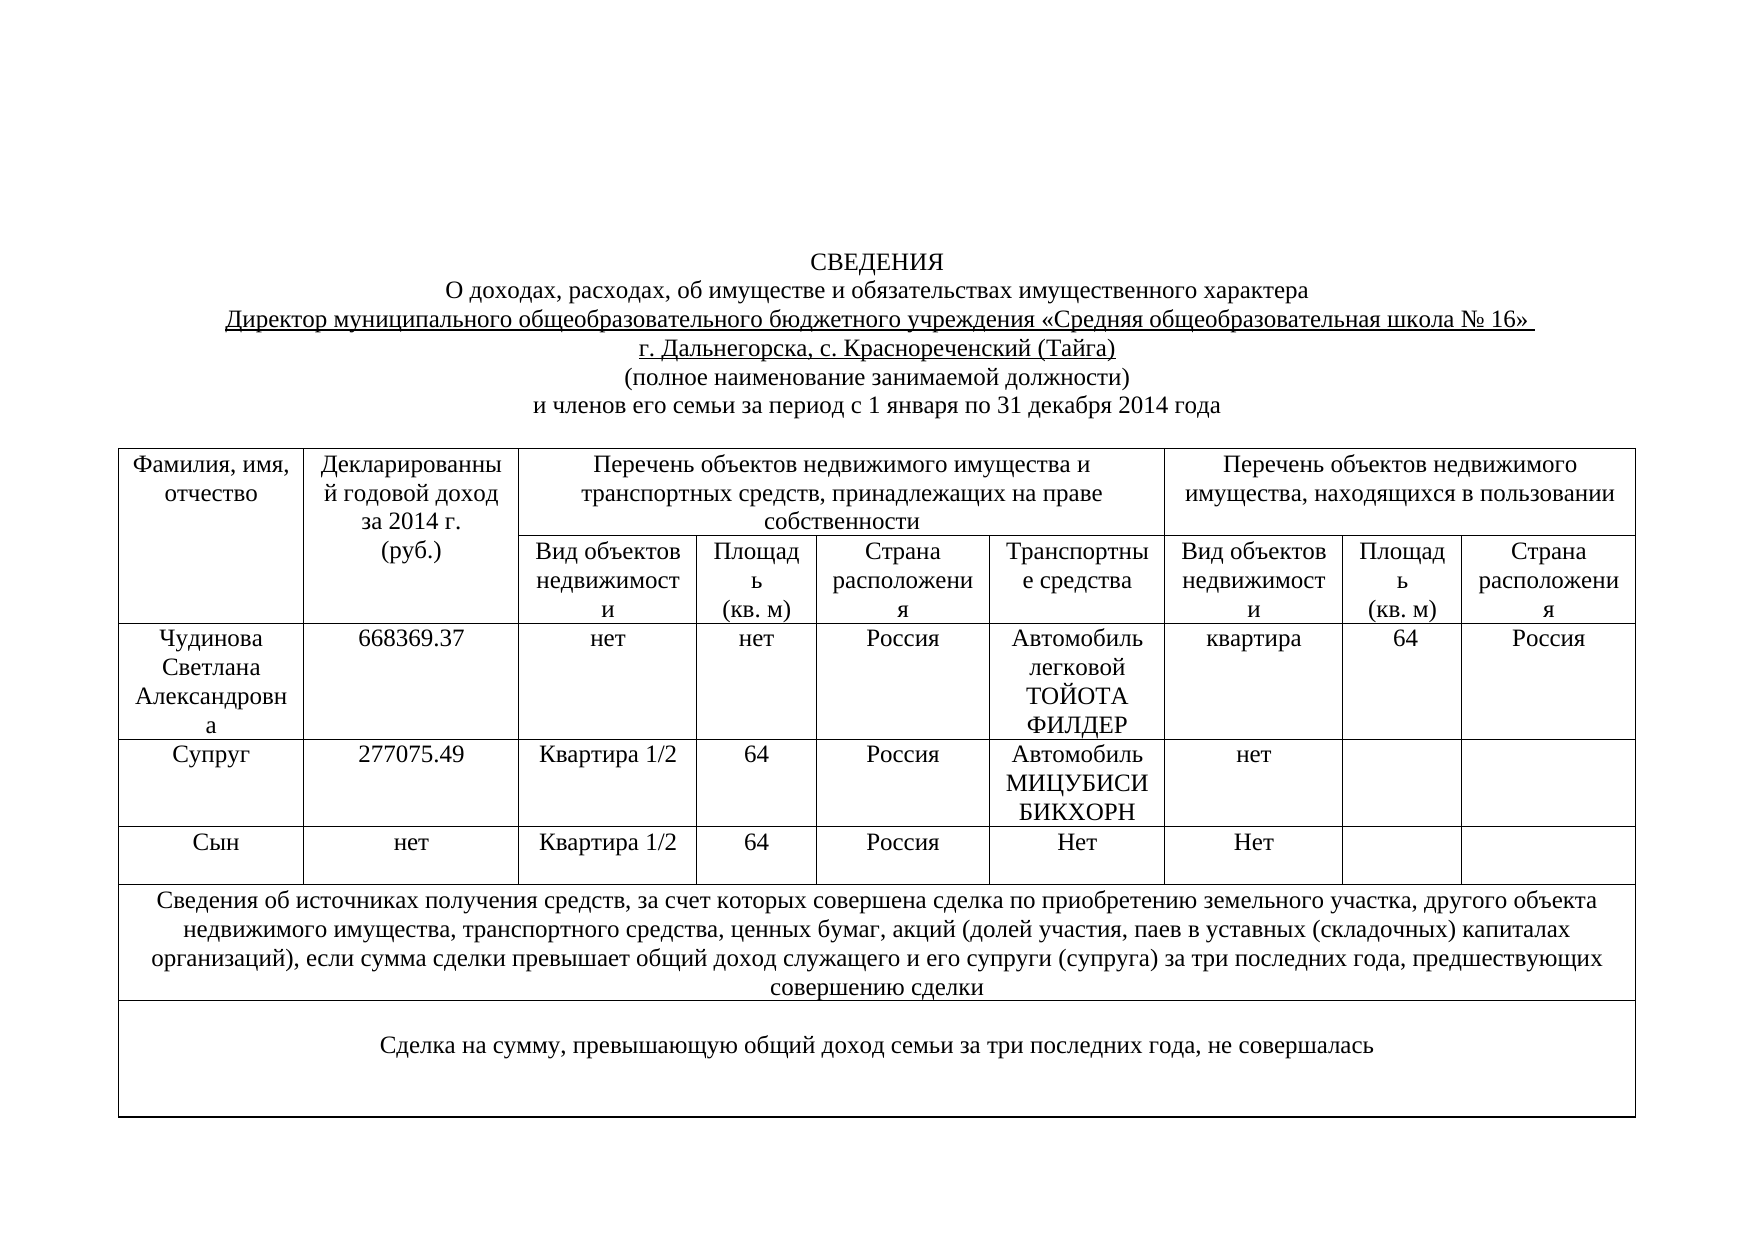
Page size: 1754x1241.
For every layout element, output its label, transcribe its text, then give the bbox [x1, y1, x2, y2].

text (полное наименование занимаемой должности) [118, 362, 1636, 390]
table_header Фамилия, имя, отчество [119, 449, 303, 622]
table_cell [1462, 740, 1635, 826]
table_cell Площадь (кв. м) [1343, 536, 1461, 622]
table_cell [1462, 827, 1635, 884]
table_cell нет [519, 624, 696, 738]
table_cell Супруг [119, 740, 303, 826]
table_cell 64 [1343, 624, 1461, 738]
table_cell Квартира 1/2 [519, 827, 696, 884]
table_cell Чудинова Светлана Александровна [119, 624, 303, 738]
table_cell Сведения об источниках получения средств, за счет которых совершена сделка по приобретению земельного участка, другого объекта недвижимого имущества, транспортного средства, ценных бумаг, акций (долей участия, паев в уставных (складочных) капиталах организаций), если сумма сделки превышает общий доход служащего и его супруги (супруга) за три последних года, предшествующих совершению сделки [119, 885, 1635, 1000]
table_cell Россия [1462, 624, 1635, 738]
text г. Дальнегорска, с. Краснореченский (Тайга) [118, 333, 1636, 362]
table_cell нет [697, 624, 816, 738]
table_cell Автомобиль МИЦУБИСИ БИКХОРН [990, 740, 1164, 826]
table_cell Квартира 1/2 [519, 740, 696, 826]
table_cell Сделка на сумму, превышающую общий доход семьи за три последних года, не совершалась [119, 1001, 1635, 1116]
table_cell Страна расположения [1462, 536, 1635, 622]
table_cell Нет [1165, 827, 1342, 884]
table_cell [1343, 740, 1461, 826]
table_cell Вид объектов недвижимости [519, 536, 696, 622]
table_cell Россия [817, 827, 989, 884]
table_cell Автомобиль легковой ТОЙОТА ФИЛДЕР [990, 624, 1164, 738]
text и членов его семьи за период с 1 января по 31 декабря 2014 года [118, 390, 1636, 419]
text Директор муниципального общеобразовательного бюджетного учреждения «Средняя общеобразовательная школа № 16» [118, 304, 1636, 333]
table_cell квартира [1165, 624, 1342, 738]
table_cell нет [304, 827, 518, 884]
table_header Перечень объектов недвижимого имущества, находящихся в пользовании [1165, 449, 1635, 535]
table_cell Транспортные средства [990, 536, 1164, 622]
table_cell 64 [697, 827, 816, 884]
table_cell [1343, 827, 1461, 884]
table_cell Россия [817, 624, 989, 738]
table_cell 668369.37 [304, 624, 518, 738]
table_cell Нет [990, 827, 1164, 884]
table_cell нет [1165, 740, 1342, 826]
table_cell Сын [119, 827, 303, 884]
text О доходах, расходах, об имуществе и обязательствах имущественного характера [118, 275, 1636, 304]
table_header Декларированный годовой доход за 2014 г. (руб.) [304, 449, 518, 622]
table_cell 277075.49 [304, 740, 518, 826]
table_cell Россия [817, 740, 989, 826]
table_cell Страна расположения [817, 536, 989, 622]
table_cell Площадь (кв. м) [697, 536, 816, 622]
table_header Перечень объектов недвижимого имущества и транспортных средств, принадлежащих на праве собственности [519, 449, 1164, 535]
text СВЕДЕНИЯ [118, 247, 1636, 275]
table_cell 64 [697, 740, 816, 826]
table_cell Вид объектов недвижимости [1165, 536, 1342, 622]
